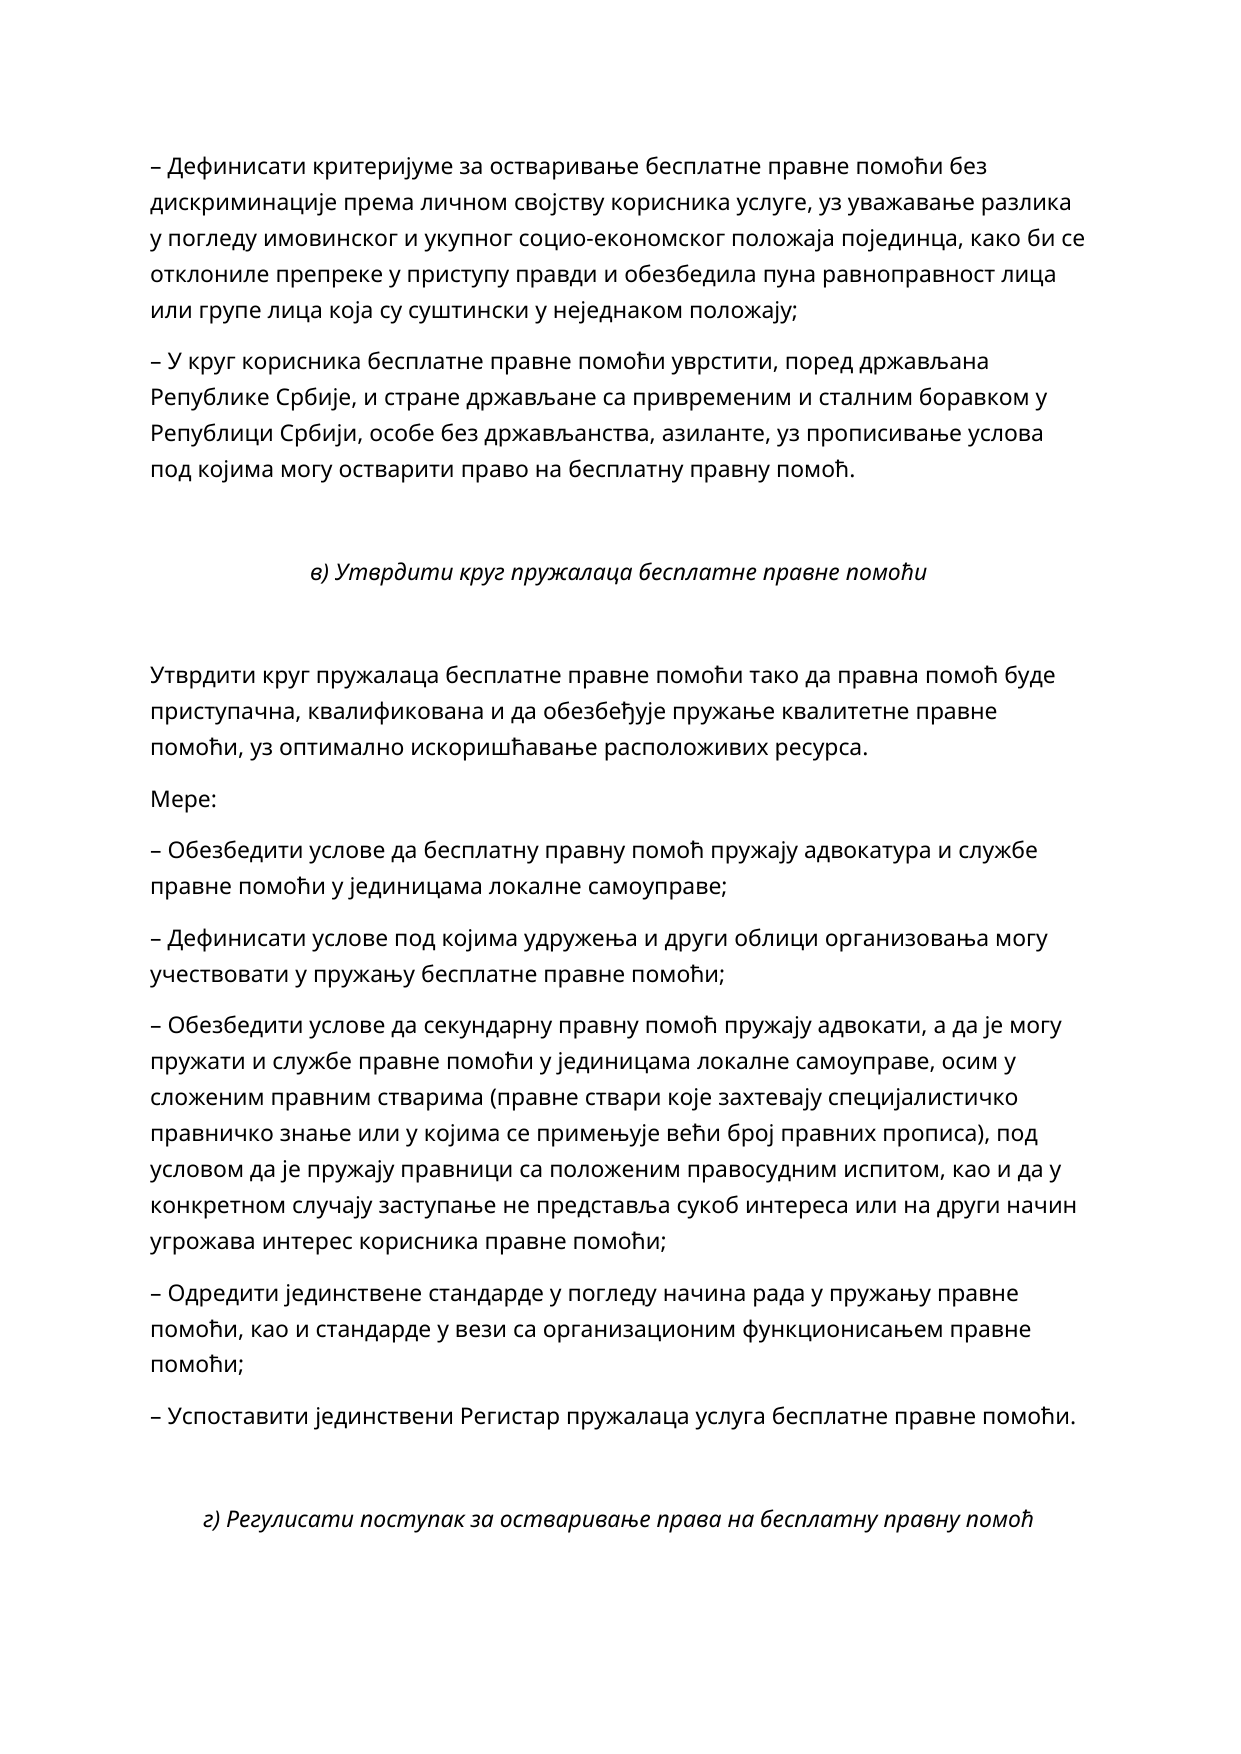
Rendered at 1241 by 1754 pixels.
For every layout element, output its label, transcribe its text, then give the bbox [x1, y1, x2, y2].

text – Обезбедити услове да секундарну правну помоћ пружају адвокати, а да је могу пружати и службе правне помоћи у јединицама локалне самоуправе, осим у сложеним правним стварима (правне ствари које захтевају специјалистичко правничко знање или у којима се примењује већи број правних прописа), под условом да је пружају правници са положеним правосудним испитом, као и да у конкретном случају заступање не представља сукоб интереса или на други начин угрожава интерес корисника правне помоћи; [150, 1009, 1090, 1256]
text – У круг корисника бесплатне правне помоћи уврстити, поред држављана Републике Србије, и стране држављане са привременим и сталним боравком у Републици Србији, особе без држављанства, азиланте, уз прописивање услова под којима могу остварити право на бесплатну правну помоћ. [150, 345, 1090, 484]
text в) Утврдити круг пружалаца бесплатне правне помоћи [150, 556, 1090, 587]
text Мере: [150, 783, 1090, 814]
text – Обезбедити услове да бесплатну правну помоћ пружају адвокатура и службе правне помоћи у јединицама локалне самоуправе; [150, 834, 1090, 902]
text – Успоставити јединствени Регистар пружалаца услуга бесплатне правне помоћи. [150, 1400, 1090, 1431]
text г) Регулисати поступак за остваривање права на бесплатну правну помоћ [150, 1503, 1090, 1534]
text – Дефинисати услове под којима удружења и други облици организовања могу учествовати у пружању бесплатне правне помоћи; [150, 922, 1090, 989]
text – Дефинисати критеријуме за остваривање бесплатне правне помоћи без дискриминације према личном својству корисника услуге, уз уважавање разлика у погледу имовинског и укупног социо-економског положаја појединца, како би се отклониле препреке у приступу правди и обезбедила пуна равноправност лица или групе лица која су суштински у неједнаком положају; [150, 150, 1090, 325]
text – Одредити јединствене стандарде у погледу начина рада у пружању правне помоћи, као и стандарде у вези са организационим функционисањем правне помоћи; [150, 1277, 1090, 1380]
text Утврдити круг пружалаца бесплатне правне помоћи тако да правна помоћ буде приступачна, квалификована и да обезбеђује пружање квалитетне правне помоћи, уз оптимално искоришћавање расположивих ресурса. [150, 659, 1090, 762]
